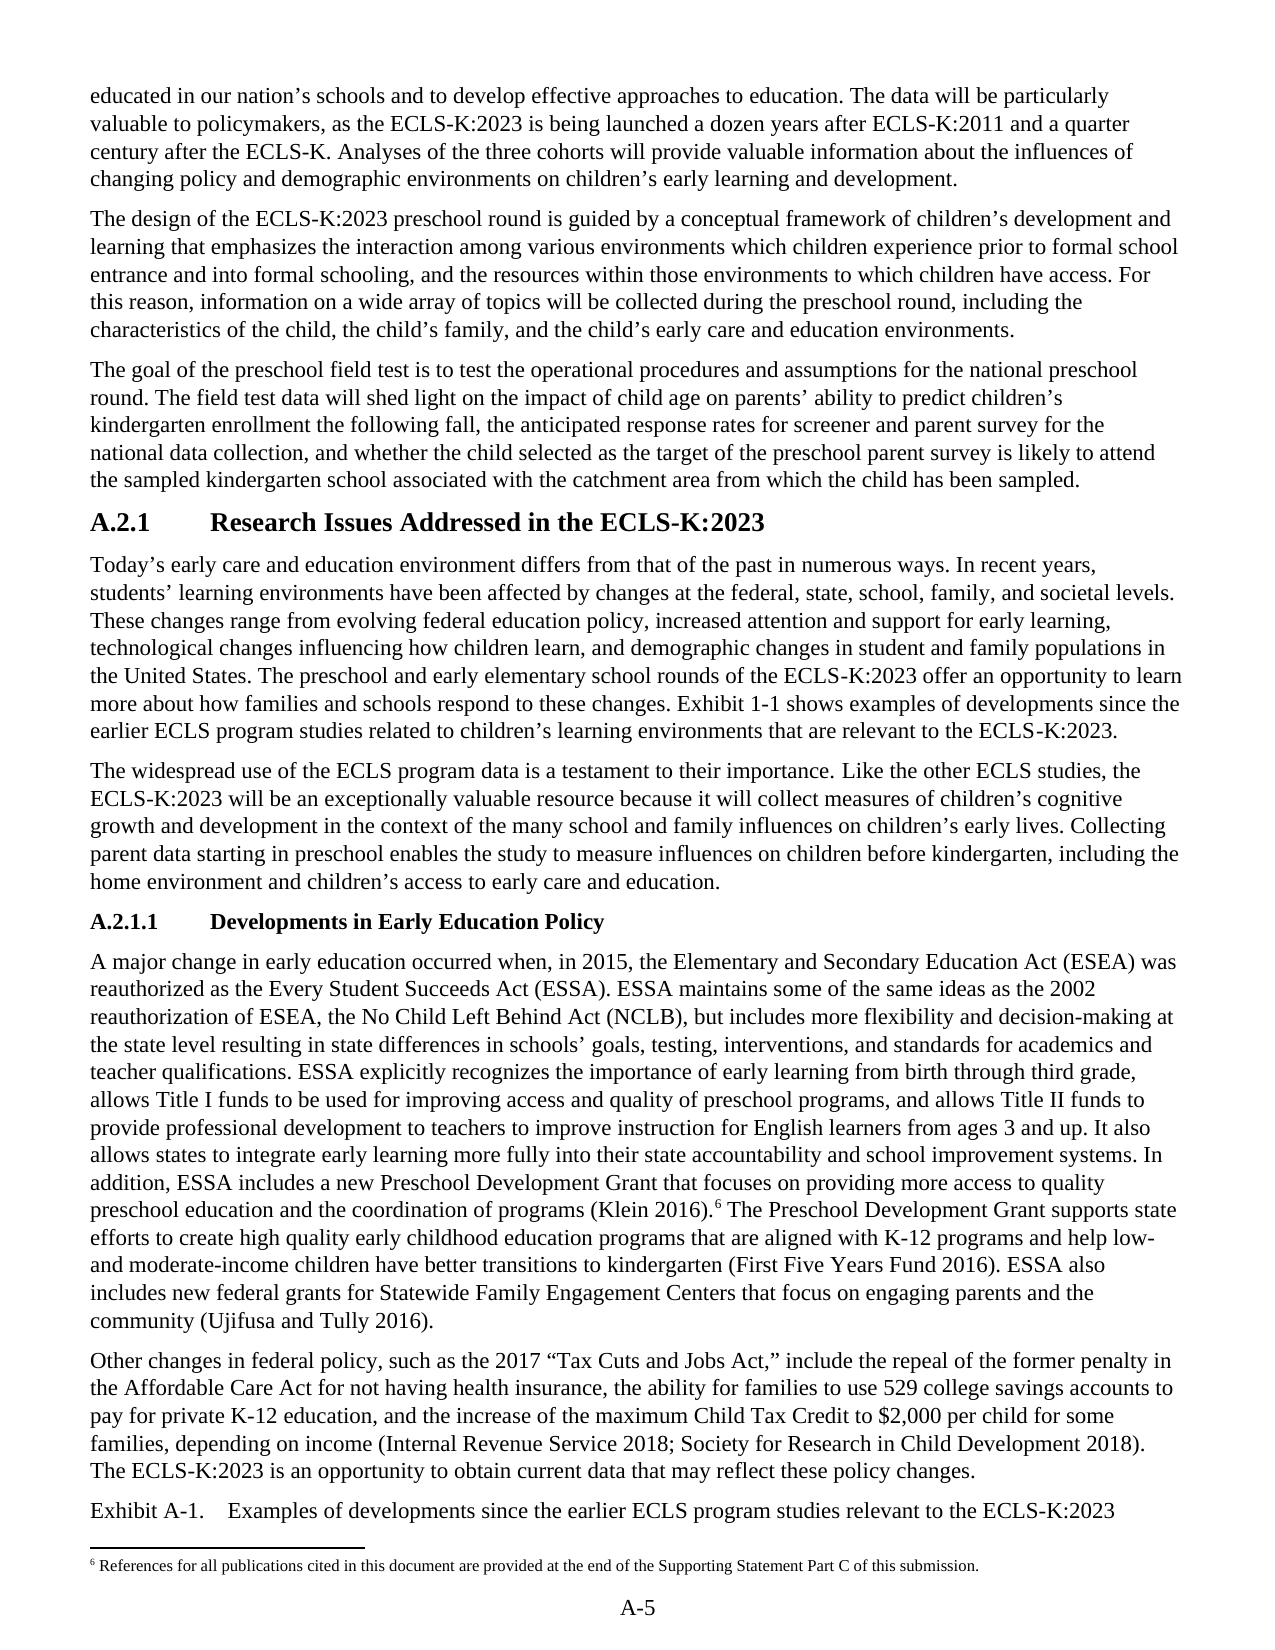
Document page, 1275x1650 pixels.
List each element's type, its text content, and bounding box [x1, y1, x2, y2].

subtitle A.2.1 Research Issues Addressed in the ECLS-K:2023 [90, 506, 1185, 538]
subtitle A.2.1.1 Developments in Early Education Policy [90, 908, 1185, 934]
text The widespread use of the ECLS program data is a testament to their importance. Like the other ECLS studies, the ECLS-K:2023 will be an exceptionally valuable resource because it will collect measures of children’s cognitive growth and development in the context of the many school and family influences on children’s early lives. Collecting parent data starting in preschool enables the study to measure influences on children before kindergarten, including the home environment and children’s access to early care and education. [90, 757, 1185, 894]
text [90, 82, 1185, 192]
text The goal of the preschool field test is to test the operational procedures and assumptions for the national preschool round. The field test data will shed light on the impact of child age on parents’ ability to predict children’s kindergarten enrollment the following fall, the anticipated response rates for screener and parent survey for the national data collection, and whether the child selected as the target of the preschool parent survey is likely to attend the sampled kindergarten school associated with the catchment area from which the child has been sampled. [90, 356, 1185, 493]
title Exhibit A-1. Examples of developments since the earlier ECLS program studies relevant to the ECLS-K:2023 [90, 1497, 1185, 1524]
text A major change in early education occurred when, in 2015, the Elementary and Secondary Education Act (ESEA) was reauthorized as the Every Student Succeeds Act (ESSA). ESSA maintains some of the same ideas as the 2002 reauthorization of ESEA, the No Child Left Behind Act (NCLB), but includes more flexibility and decision-making at the state level resulting in state differences in schools’ goals, testing, interventions, and standards for academics and teacher qualifications. ESSA explicitly recognizes the importance of early learning from birth through third grade, allows Title I funds to be used for improving access and quality of preschool programs, and allows Title II funds to provide professional development to teachers to improve instruction for English learners from ages 3 and up. It also allows states to integrate early learning more fully into their state accountability and school improvement systems. In addition, ESSA includes a new Preschool Development Grant that focuses on providing more access to quality preschool education and the coordination of programs (Klein 2016). The Preschool Development Grant supports state efforts to create high quality early childhood education programs that are aligned with K-12 programs and help low- and moderate-income children have better transitions to kindergarten (First Five Years Fund 2016). ESSA also includes new federal grants for Statewide Family Engagement Centers that focus on engaging parents and the community (Ujifusa and Tully 2016). [90, 948, 1185, 1333]
text Other changes in federal policy, such as the 2017 “Tax Cuts and Jobs Act,” include the repeal of the former penalty in the Affordable Care Act for not having health insurance, the ability for families to use 529 college savings accounts to pay for private K-12 education, and the increase of the maximum Child Tax Credit to $2,000 per child for some families, depending on income (Internal Revenue Service 2018; Society for Research in Child Development 2018). The ECLS-K:2023 is an opportunity to obtain current data that may reflect these policy changes. [90, 1347, 1185, 1484]
text Today’s early care and education environment differs from that of the past in numerous ways. In recent years, students’ learning environments have been affected by changes at the federal, state, school, family, and societal levels. These changes range from evolving federal education policy, increased attention and support for early learning, technological changes influencing how children learn, and demographic changes in student and family populations in the United States. The preschool and early elementary school rounds of the ECLS-K:2023 offer an opportunity to learn more about how families and schools respond to these changes. Exhibit 1-1 shows examples of developments since the earlier ECLS program studies related to children’s learning environments that are relevant to the ECLS-K:2023. [90, 552, 1185, 743]
text The design of the ECLS-K:2023 preschool round is guided by a conceptual framework of children’s development and learning that emphasizes the interaction among various environments which children experience prior to formal school entrance and into formal schooling, and the resources within those environments to which children have access. For this reason, information on a wide array of topics will be collected during the preschool round, including the characteristics of the child, the child’s family, and the child’s early care and education environments. [90, 205, 1185, 342]
